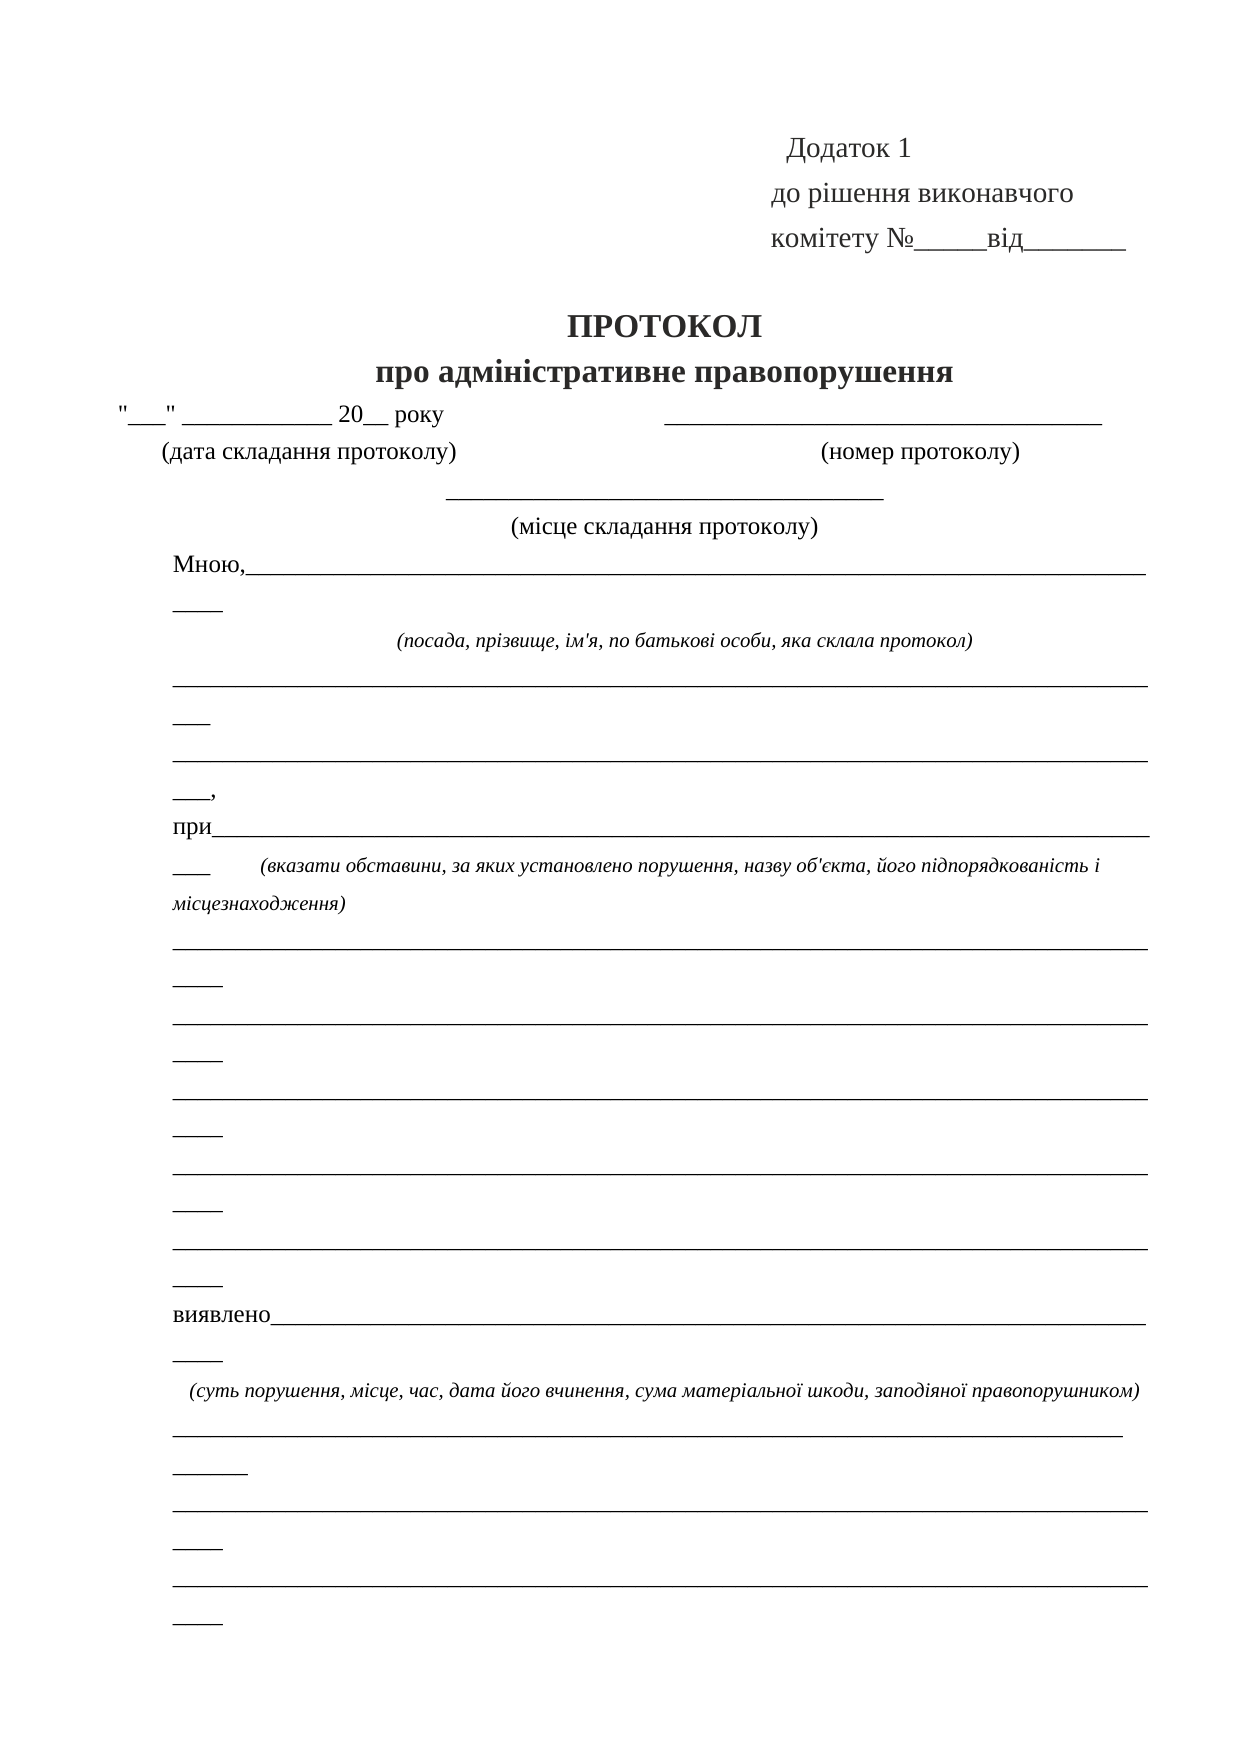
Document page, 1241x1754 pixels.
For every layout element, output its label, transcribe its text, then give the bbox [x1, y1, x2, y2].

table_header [173, 540, 1156, 1627]
table_cell ___________________________________ (місце складання протоколу) [118, 465, 1211, 540]
table_header "___" ____________ 20__ року (дата складання протоколу) [118, 390, 664, 465]
text ПРОТОКОЛ про адміністративне правопорушення [177, 299, 1152, 390]
text Додаток 1 [177, 118, 1152, 163]
table_header ___________________________________ (номер протоколу) [664, 390, 1211, 465]
text до рішення виконавчого [177, 163, 1152, 209]
text комітету №_____від_______ [693, 209, 1152, 254]
